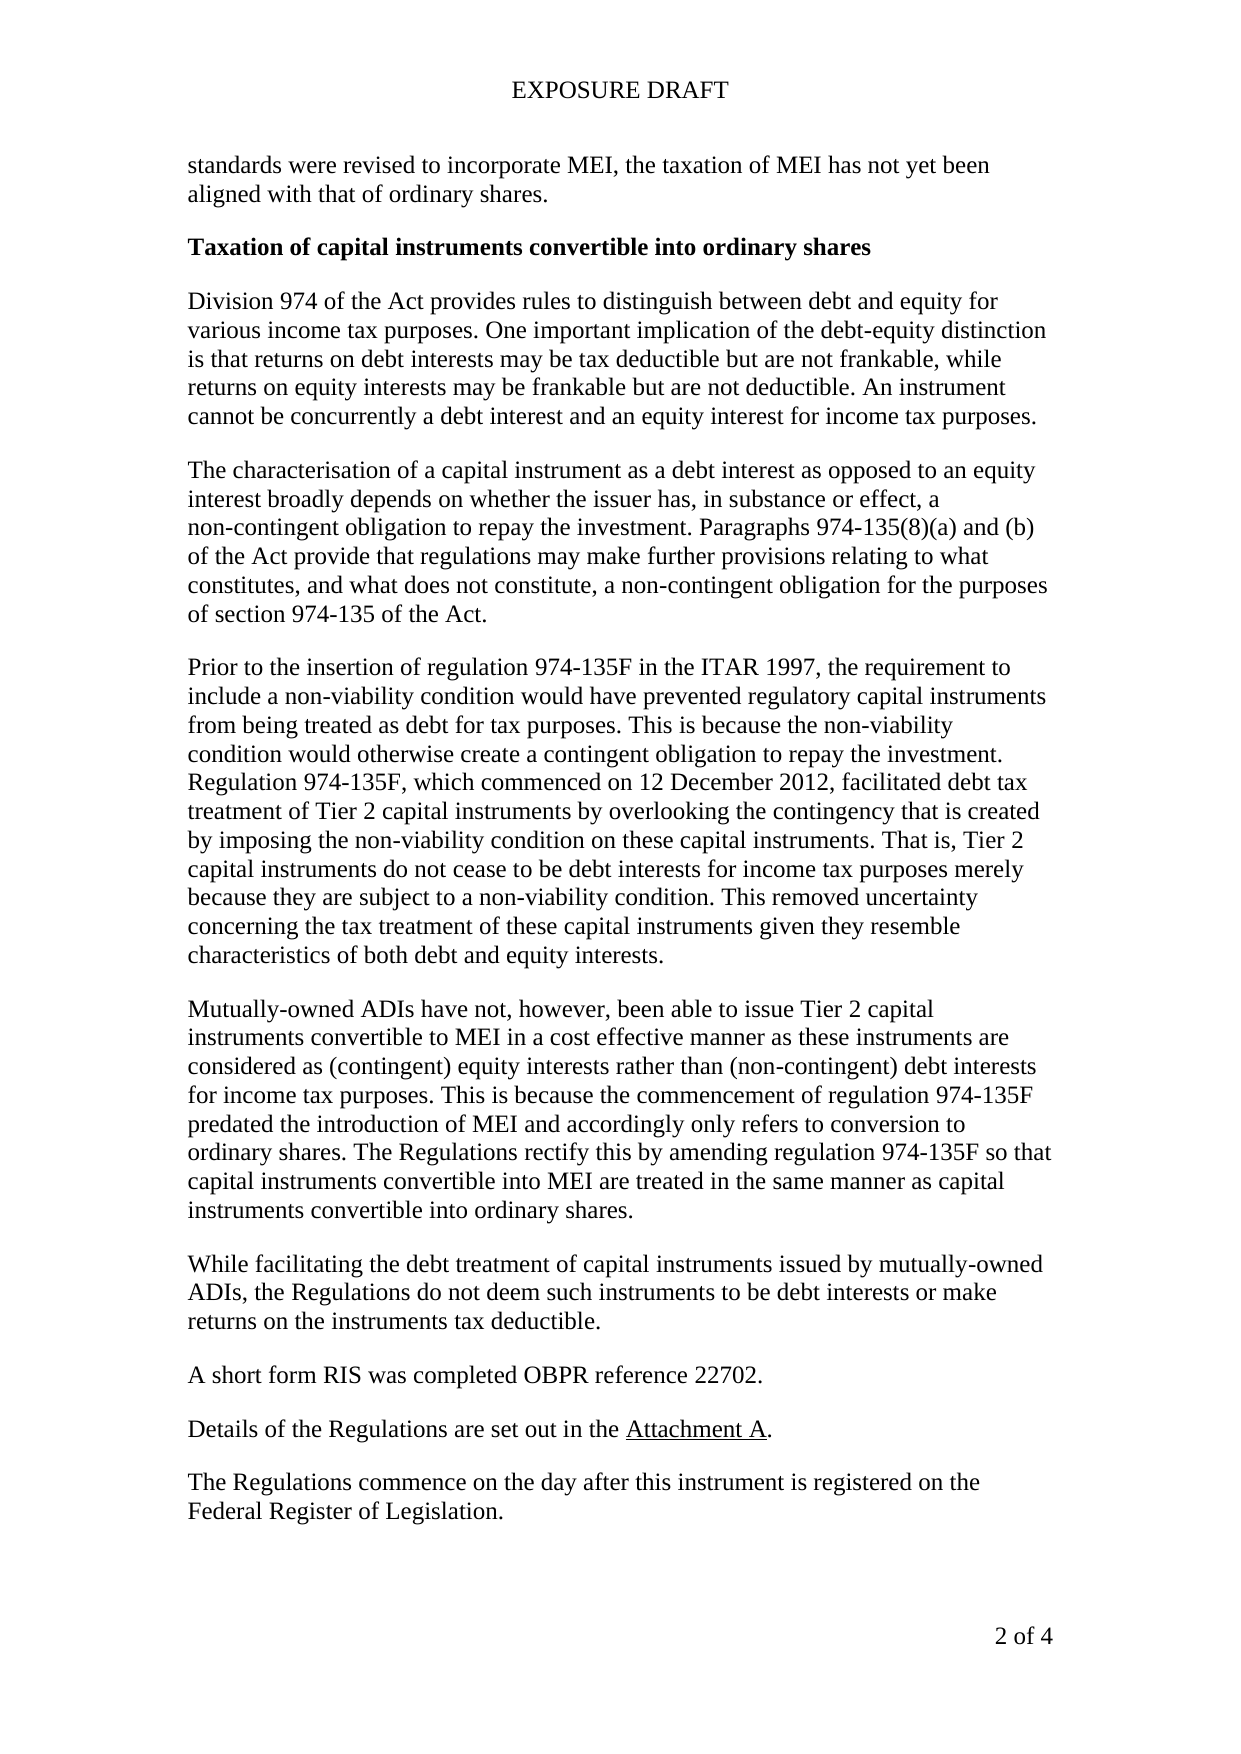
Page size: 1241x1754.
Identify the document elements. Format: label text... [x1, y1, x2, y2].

text While facilitating the debt treatment of capital instruments issued by mutually-owned ADIs, the Regulations do not deem such instruments to be debt interests or make returns on the instruments tax deductible. [187, 1249, 1053, 1335]
text The characterisation of a capital instrument as a debt interest as opposed to an equity interest broadly depends on whether the issuer has, in substance or effect, a non-contingent obligation to repay the investment. Paragraphs 974-135(8)(a) and (b) of the Act provide that regulations may make further provisions relating to what constitutes, and what does not constitute, a non-contingent obligation for the purposes of section 974-135 of the Act. [187, 455, 1053, 627]
text The Regulations commence on the day after this instrument is registered on the Federal Register of Legislation. [187, 1467, 1053, 1525]
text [187, 150, 1053, 207]
text A short form RIS was completed OBPR reference 22702. [187, 1360, 1053, 1389]
text Details of the Regulations are set out in the Attachment A. [187, 1414, 1053, 1442]
subtitle Taxation of capital instruments convertible into ordinary shares [187, 232, 1053, 261]
text Mutually-owned ADIs have not, however, been able to issue Tier 2 capital instruments convertible to MEI in a cost effective manner as these instruments are considered as (contingent) equity interests rather than (non-contingent) debt interests for income tax purposes. This is because the commencement of regulation 974-135F predated the introduction of MEI and accordingly only refers to conversion to ordinary shares. The Regulations rectify this by amending regulation 974-135F so that capital instruments convertible into MEI are treated in the same manner as capital instruments convertible into ordinary shares. [187, 994, 1053, 1224]
text Division 974 of the Act provides rules to distinguish between debt and equity for various income tax purposes. One important implication of the debt-equity distinction is that returns on debt interests may be tax deductible but are not frankable, while returns on equity interests may be frankable but are not deductible. An instrument cannot be concurrently a debt interest and an equity interest for income tax purposes. [187, 286, 1053, 430]
text Prior to the insertion of regulation 974-135F in the ITAR 1997, the requirement to include a non-viability condition would have prevented regulatory capital instruments from being treated as debt for tax purposes. This is because the non-viability condition would otherwise create a contingent obligation to repay the investment. Regulation 974-135F, which commenced on 12 December 2012, facilitated debt tax treatment of Tier 2 capital instruments by overlooking the contingency that is created by imposing the non-viability condition on these capital instruments. That is, Tier 2 capital instruments do not cease to be debt interests for income tax purposes merely because they are subject to a non-viability condition. This removed uncertainty concerning the tax treatment of these capital instruments given they resemble characteristics of both debt and equity interests. [187, 652, 1053, 969]
